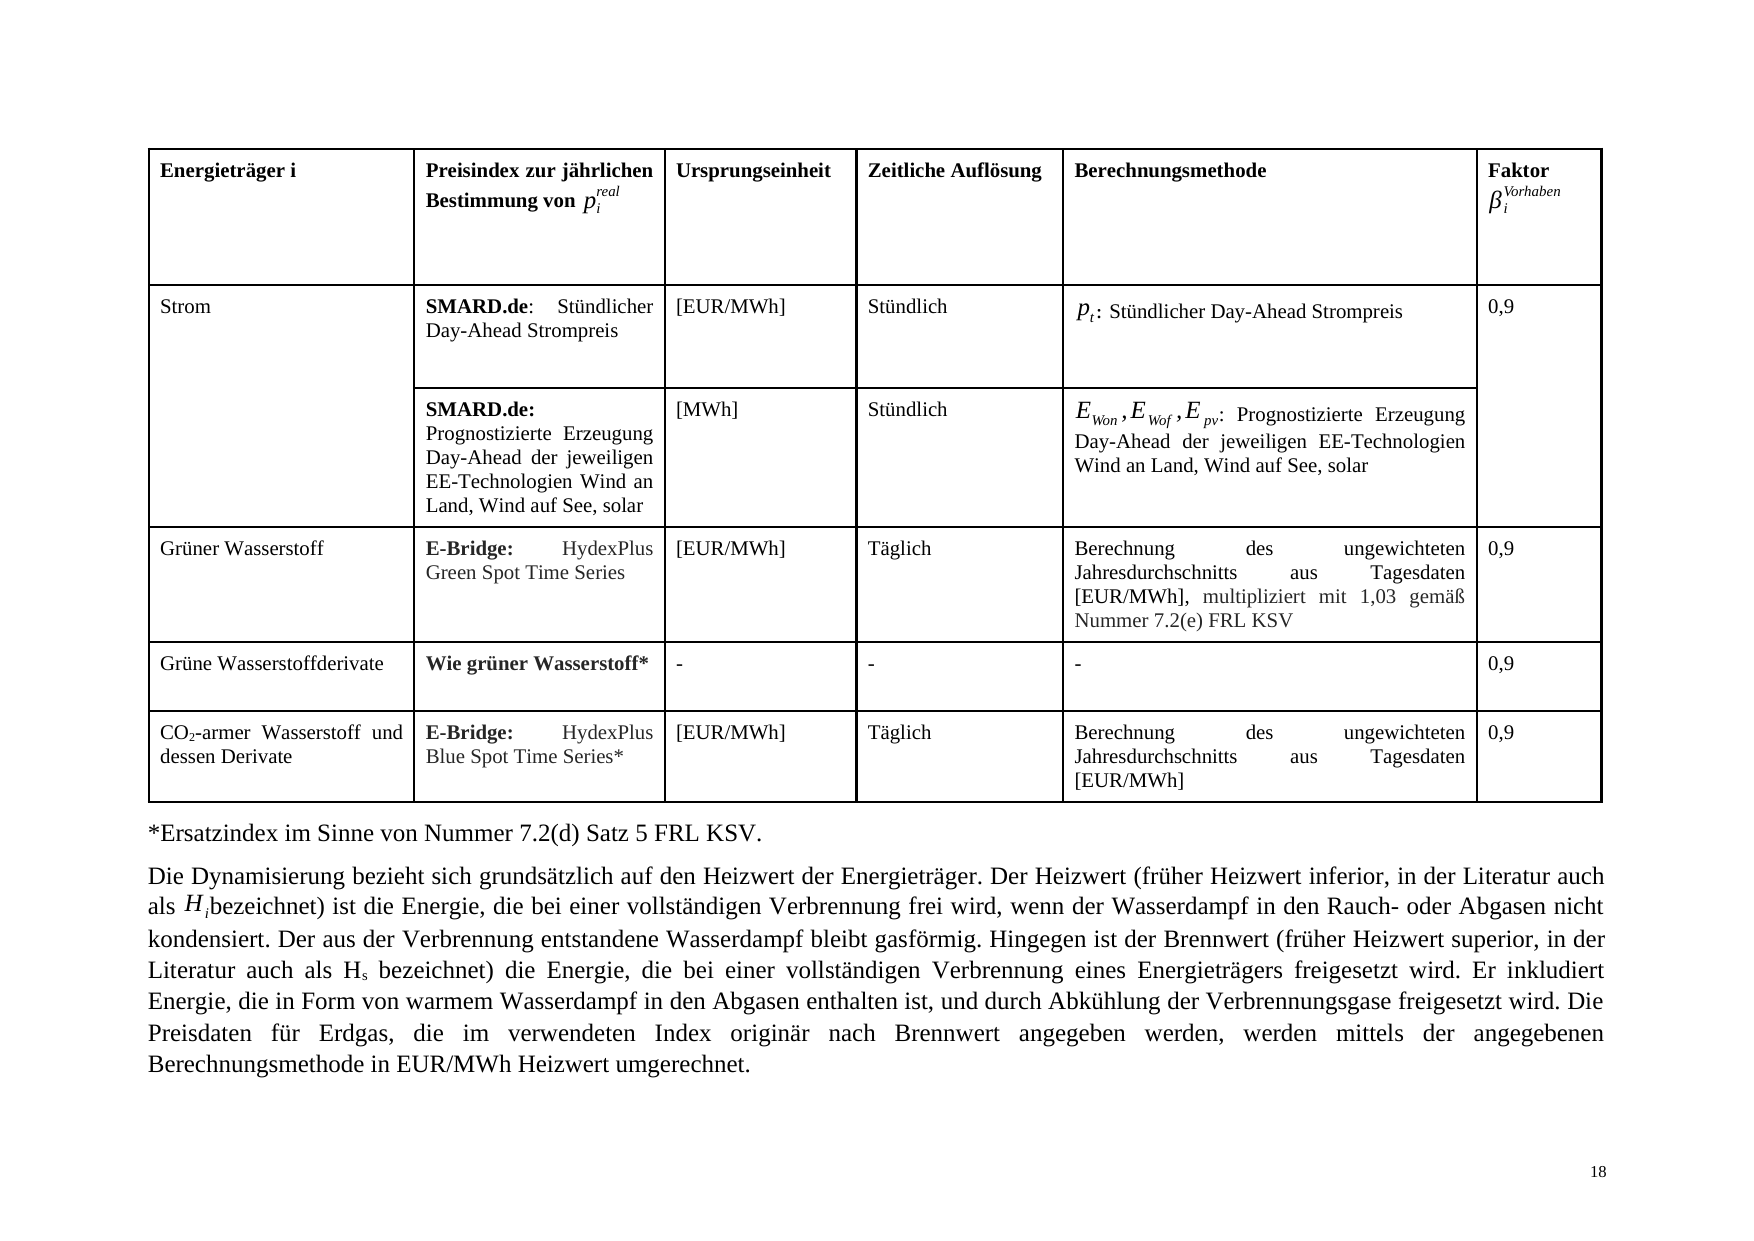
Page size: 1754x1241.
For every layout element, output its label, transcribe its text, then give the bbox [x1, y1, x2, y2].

table_cell 0,9 [1478, 528, 1600, 641]
table_header Faktor [1478, 150, 1600, 284]
table_cell Strom [150, 286, 413, 526]
table_header Zeitliche Auflösung [858, 150, 1062, 284]
table_cell 0,9 [1478, 286, 1600, 526]
table_cell - [666, 643, 855, 709]
text Die Dynamisierung bezieht sich grundsätzlich auf den Heizwert der Energieträger. Der Heizwert (früher Heizwert inferior, in der Literatur auch als bezeichnet) ist die Energie, die bei einer vollständigen Verbrennung frei wird, wenn der Wasserdampf in den Rauch- oder Abgasen nicht kondensiert. Der aus der Verbrennung entstandene Wasserdampf bleibt gasförmig. Hingegen ist der Brennwert (früher Heizwert superior, in der Literatur auch als Hs bezeichnet) die Energie, die bei einer vollständigen Verbrennung eines Energieträgers freigesetzt wird. Er inkludiert Energie, die in Form von warmem Wasserdampf in den Abgasen enthalten ist, und durch Abkühlung der Verbrennungsgase freigesetzt wird. Die Preisdaten für Erdgas, die im verwendeten Index originär nach Brennwert angegeben werden, werden mittels der angegebenen Berechnungsmethode in EUR/MWh Heizwert umgerechnet. [148, 859, 1606, 1078]
table_cell : Stündlicher Day-Ahead Strompreis [1064, 286, 1476, 387]
table_header Preisindex zur jährlichen Bestimmung von [415, 150, 664, 284]
table_cell - [1064, 643, 1476, 709]
table_cell Berechnung des ungewichteten Jahresdurchschnitts aus Tagesdaten [EUR/MWh] [1064, 712, 1476, 801]
table_cell [EUR/MWh] [666, 528, 855, 641]
table_cell - [858, 643, 1062, 709]
table_cell Grüne Wasserstoffderivate [150, 643, 413, 709]
table_cell Wie grüner Wasserstoff* [415, 643, 664, 709]
table_cell E-Bridge: HydexPlus Green Spot Time Series [415, 528, 664, 641]
text *Ersatzindex im Sinne von Nummer 7.2(d) Satz 5 FRL KSV. [148, 815, 1606, 846]
table_cell Täglich [858, 712, 1062, 801]
table_header Ursprungseinheit [666, 150, 855, 284]
table_cell [MWh] [666, 389, 855, 526]
table_cell Grüner Wasserstoff [150, 528, 413, 641]
table_cell Stündlich [858, 389, 1062, 526]
table_cell Berechnung des ungewichteten Jahresdurchschnitts aus Tagesdaten [EUR/MWh], multipliziert mit 1,03 gemäß Nummer 7.2(e) FRL KSV [1064, 528, 1476, 641]
table_cell SMARD.de: Stündlicher Day-Ahead Strompreis [415, 286, 664, 387]
table_header Berechnungsmethode [1064, 150, 1476, 284]
table_cell 0,9 [1478, 712, 1600, 801]
table_cell CO2-armer Wasserstoff und dessen Derivate [150, 712, 413, 801]
table_cell [EUR/MWh] [666, 286, 855, 387]
table_cell [EUR/MWh] [666, 712, 855, 801]
table_cell : Prognostizierte Erzeugung Day-Ahead der jeweiligen EE-Technologien Wind an Land, Wind auf See, solar [1064, 389, 1476, 526]
table_cell SMARD.de: Prognostizierte Erzeugung Day-Ahead der jeweiligen EE-Technologien Wind an Land, Wind auf See, solar [415, 389, 664, 526]
table_cell Täglich [858, 528, 1062, 641]
table_cell Stündlich [858, 286, 1062, 387]
table_header Energieträger i [150, 150, 413, 284]
table_cell 0,9 [1478, 643, 1600, 709]
table_cell E-Bridge: HydexPlus Blue Spot Time Series* [415, 712, 664, 801]
